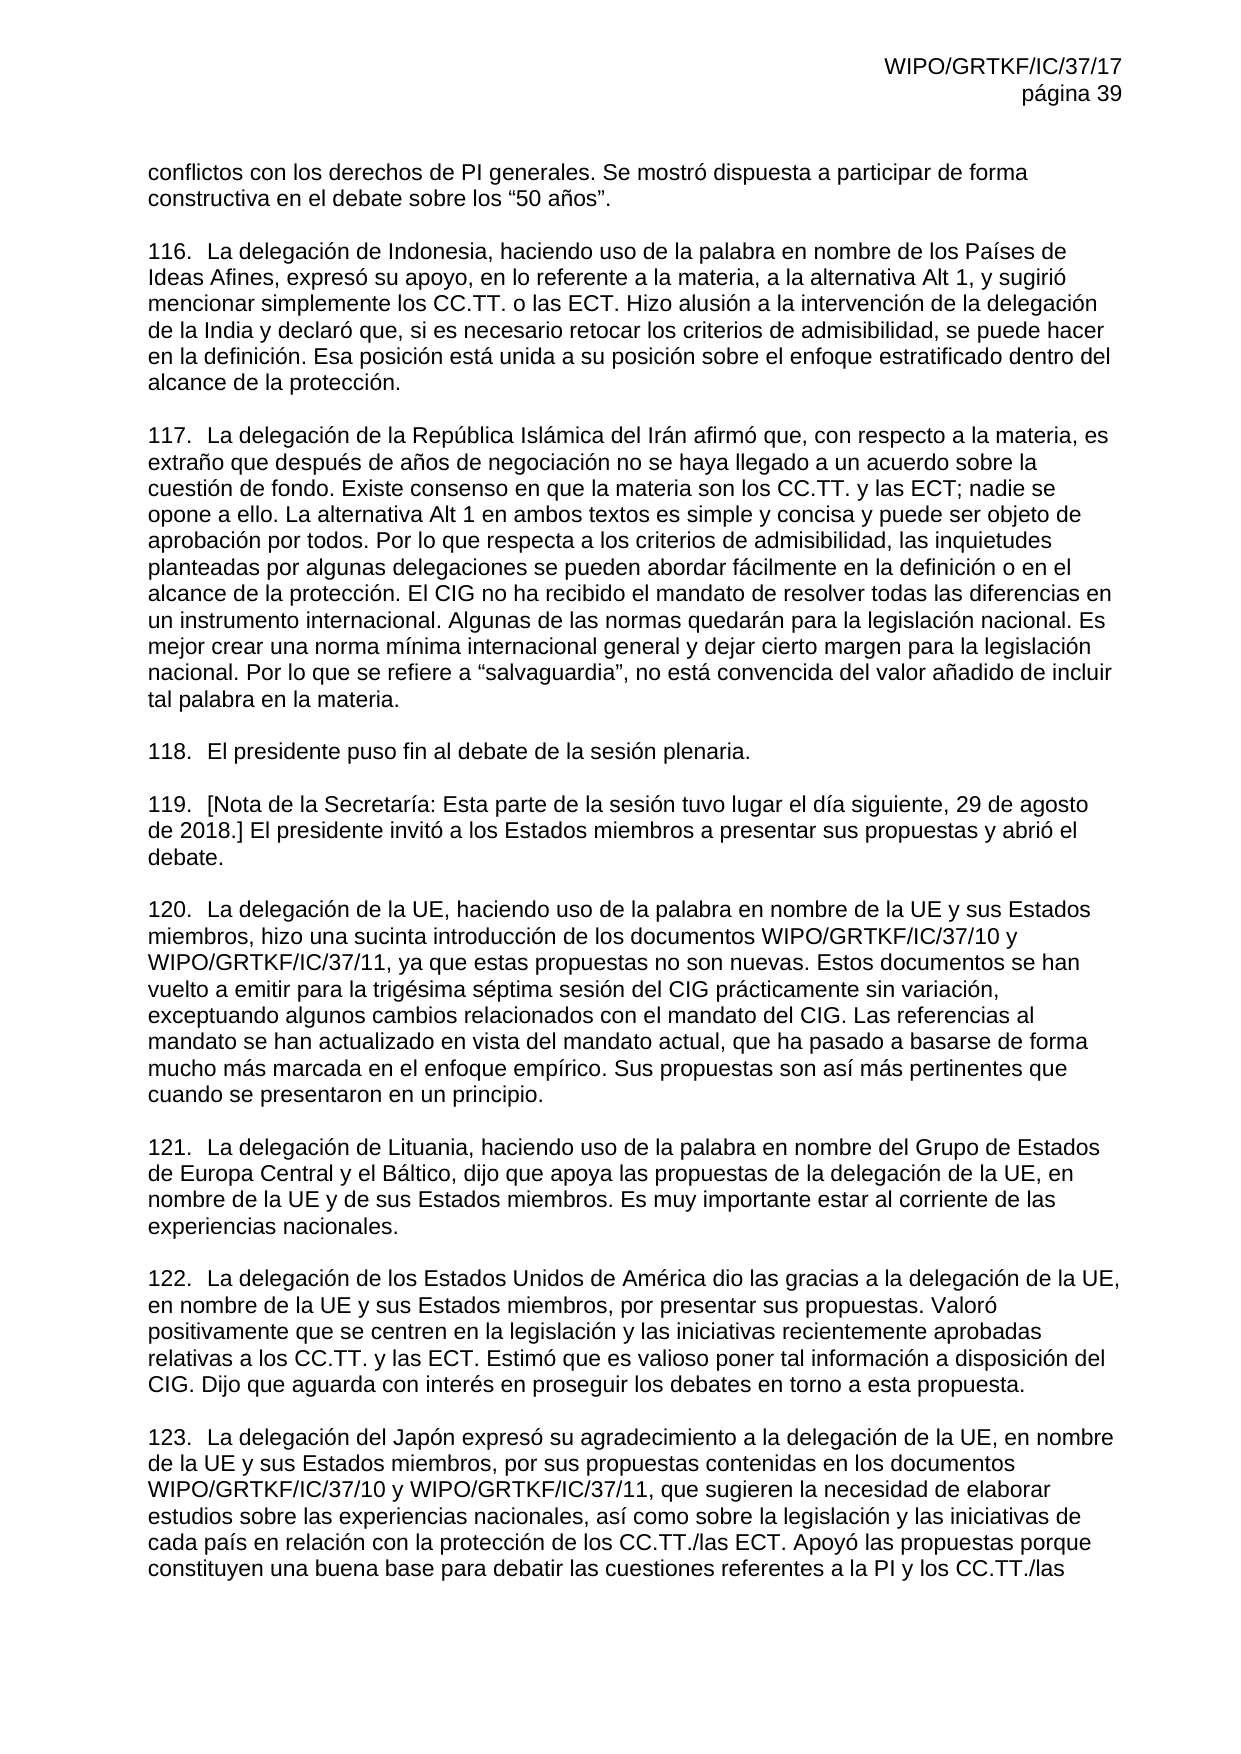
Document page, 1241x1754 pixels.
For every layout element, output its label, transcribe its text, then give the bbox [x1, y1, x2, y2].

list La delegación de la UE, haciendo uso de la palabra en nombre de la UE y sus Estados miembros, hizo una sucinta introducción de los documentos WIPO/GRTKF/IC/37/10 y WIPO/GRTKF/IC/37/11, ya que estas propuestas no son nuevas. Estos documentos se han vuelto a emitir para la trigésima séptima sesión del CIG prácticamente sin variación, exceptuando algunos cambios relacionados con el mandato del CIG. Las referencias al mandato se han actualizado en vista del mandato actual, que ha pasado a basarse de forma mucho más marcada en el enfoque empírico. Sus propuestas son así más pertinentes que cuando se presentaron en un principio. [148, 896, 1122, 1107]
list El presidente puso fin al debate de la sesión plenaria. [148, 738, 1122, 765]
list [Nota de la Secretaría: Esta parte de la sesión tuvo lugar el día siguiente, 29 de agosto de 2018.] El presidente invitó a los Estados miembros a presentar sus propuestas y abrió el debate. [148, 791, 1122, 870]
list La delegación de los Estados Unidos de América dio las gracias a la delegación de la UE, en nombre de la UE y sus Estados miembros, por presentar sus propuestas. Valoró positivamente que se centren en la legislación y las iniciativas recientemente aprobadas relativas a los CC.TT. y las ECT. Estimó que es valioso poner tal información a disposición del CIG. Dijo que aguarda con interés en proseguir los debates en torno a esta propuesta. [148, 1265, 1122, 1397]
list La delegación de Indonesia, haciendo uso de la palabra en nombre de los Países de Ideas Afines, expresó su apoyo, en lo referente a la materia, a la alternativa Alt 1, y sugirió mencionar simplemente los CC.TT. o las ECT. Hizo alusión a la intervención de la delegación de la India y declaró que, si es necesario retocar los criterios de admisibilidad, se puede hacer en la definición. Esa posición está unida a su posición sobre el enfoque estratificado dentro del alcance de la protección. [148, 238, 1122, 396]
list La delegación de la República Islámica del Irán afirmó que, con respecto a la materia, es extraño que después de años de negociación no se haya llegado a un acuerdo sobre la cuestión de fondo. Existe consenso en que la materia son los CC.TT. y las ECT; nadie se opone a ello. La alternativa Alt 1 en ambos textos es simple y concisa y puede ser objeto de aprobación por todos. Por lo que respecta a los criterios de admisibilidad, las inquietudes planteadas por algunas delegaciones se pueden abordar fácilmente en la definición o en el alcance de la protección. El CIG no ha recibido el mandato de resolver todas las diferencias en un instrumento internacional. Algunas de las normas quedarán para la legislación nacional. Es mejor crear una norma mínima internacional general y dejar cierto margen para la legislación nacional. Por lo que se refiere a “salvaguardia”, no está convencida del valor añadido de incluir tal palabra en la materia. [148, 422, 1122, 712]
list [148, 158, 1122, 211]
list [148, 1423, 1122, 1582]
list La delegación de Lituania, haciendo uso de la palabra en nombre del Grupo de Estados de Europa Central y el Báltico, dijo que apoya las propuestas de la delegación de la UE, en nombre de la UE y de sus Estados miembros. Es muy importante estar al corriente de las experiencias nacionales. [148, 1134, 1122, 1239]
